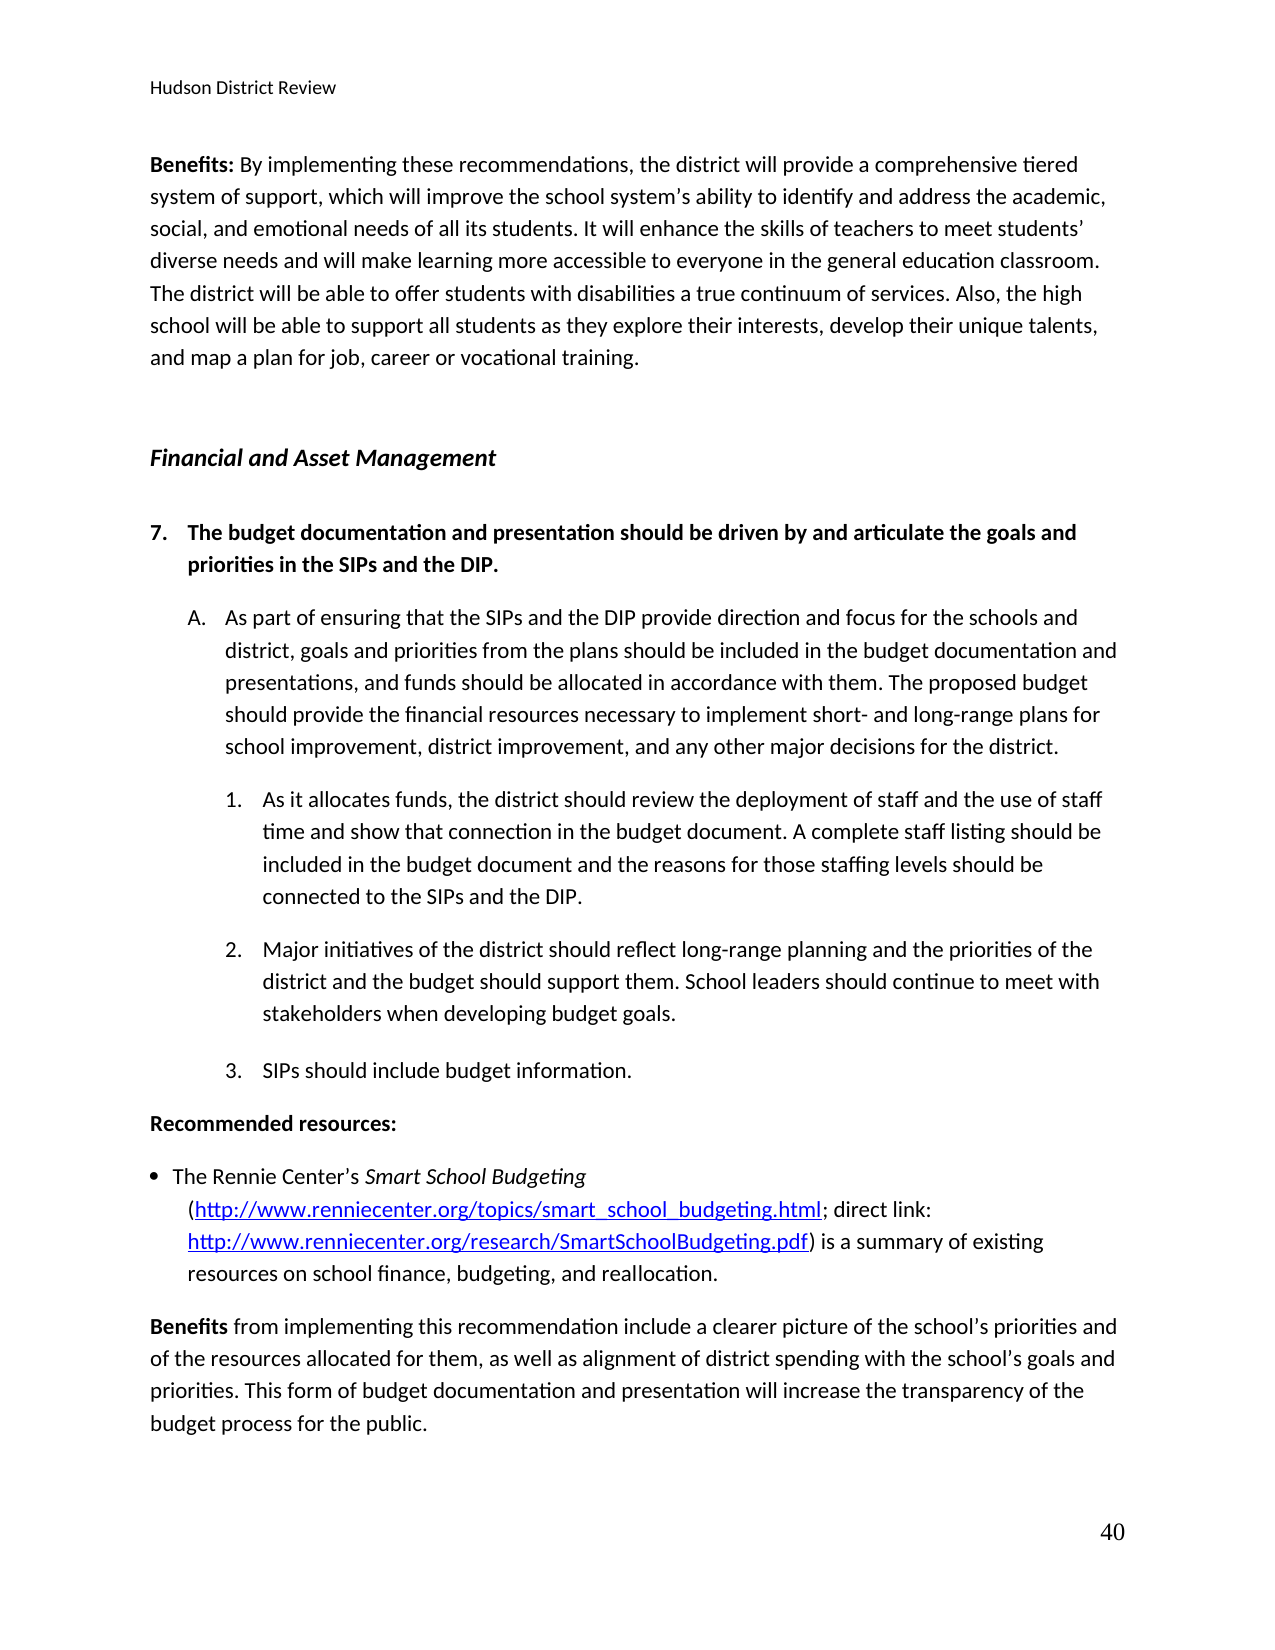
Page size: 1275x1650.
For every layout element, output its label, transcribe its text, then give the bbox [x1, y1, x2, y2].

text Recommended resources: [150, 1109, 1125, 1137]
list The Rennie Center’s Smart School Budgeting (http://www.renniecenter.org/topics/smart_school_budgeting.html; direct link: http://www.renniecenter.org/research/SmartSchoolBudgeting.pdf) is a summary of existing resources on school finance, budgeting, and reallocation. [150, 1162, 1125, 1287]
text Benefits from implementing this recommendation include a clearer picture of the school’s priorities and of the resources allocated for them, as well as alignment of district spending with the school’s goals and priorities. This form of budget documentation and presentation will increase the transparency of the budget process for the public. [150, 1312, 1125, 1437]
text A. As part of ensuring that the SIPs and the DIP provide direction and focus for the schools and district, goals and priorities from the plans should be included in the budget documentation and presentations, and funds should be allocated in accordance with them. The proposed budget should provide the financial resources necessary to implement short- and long-range plans for school improvement, district improvement, and any other major decisions for the district. [150, 603, 1125, 760]
text 1. As it allocates funds, the district should review the deployment of staff and the use of staff time and show that connection in the budget document. A complete staff listing should be included in the budget document and the reasons for those staffing levels should be connected to the SIPs and the DIP. [225, 785, 1125, 910]
text 3. SIPs should include budget information. [112, 1056, 1125, 1084]
text 7. The budget documentation and presentation should be driven by and articulate the goals and priorities in the SIPs and the DIP. [150, 518, 1125, 578]
text 2. Major initiatives of the district should reflect long-range planning and the priorities of the district and the budget should support them. School leaders should continue to meet with stakeholders when developing budget goals. [225, 935, 1125, 1027]
text Financial and Asset Management [150, 442, 1125, 472]
text Benefits: By implementing these recommendations, the district will provide a comprehensive tiered system of support, which will improve the school system’s ability to identify and address the academic, social, and emotional needs of all its students. It will enhance the skills of teachers to meet students’ diverse needs and will make learning more accessible to everyone in the general education classroom. The district will be able to offer students with disabilities a true continuum of services. Also, the high school will be able to support all students as they explore their interests, develop their unique talents, and map a plan for job, career or vocational training. [150, 150, 1125, 371]
